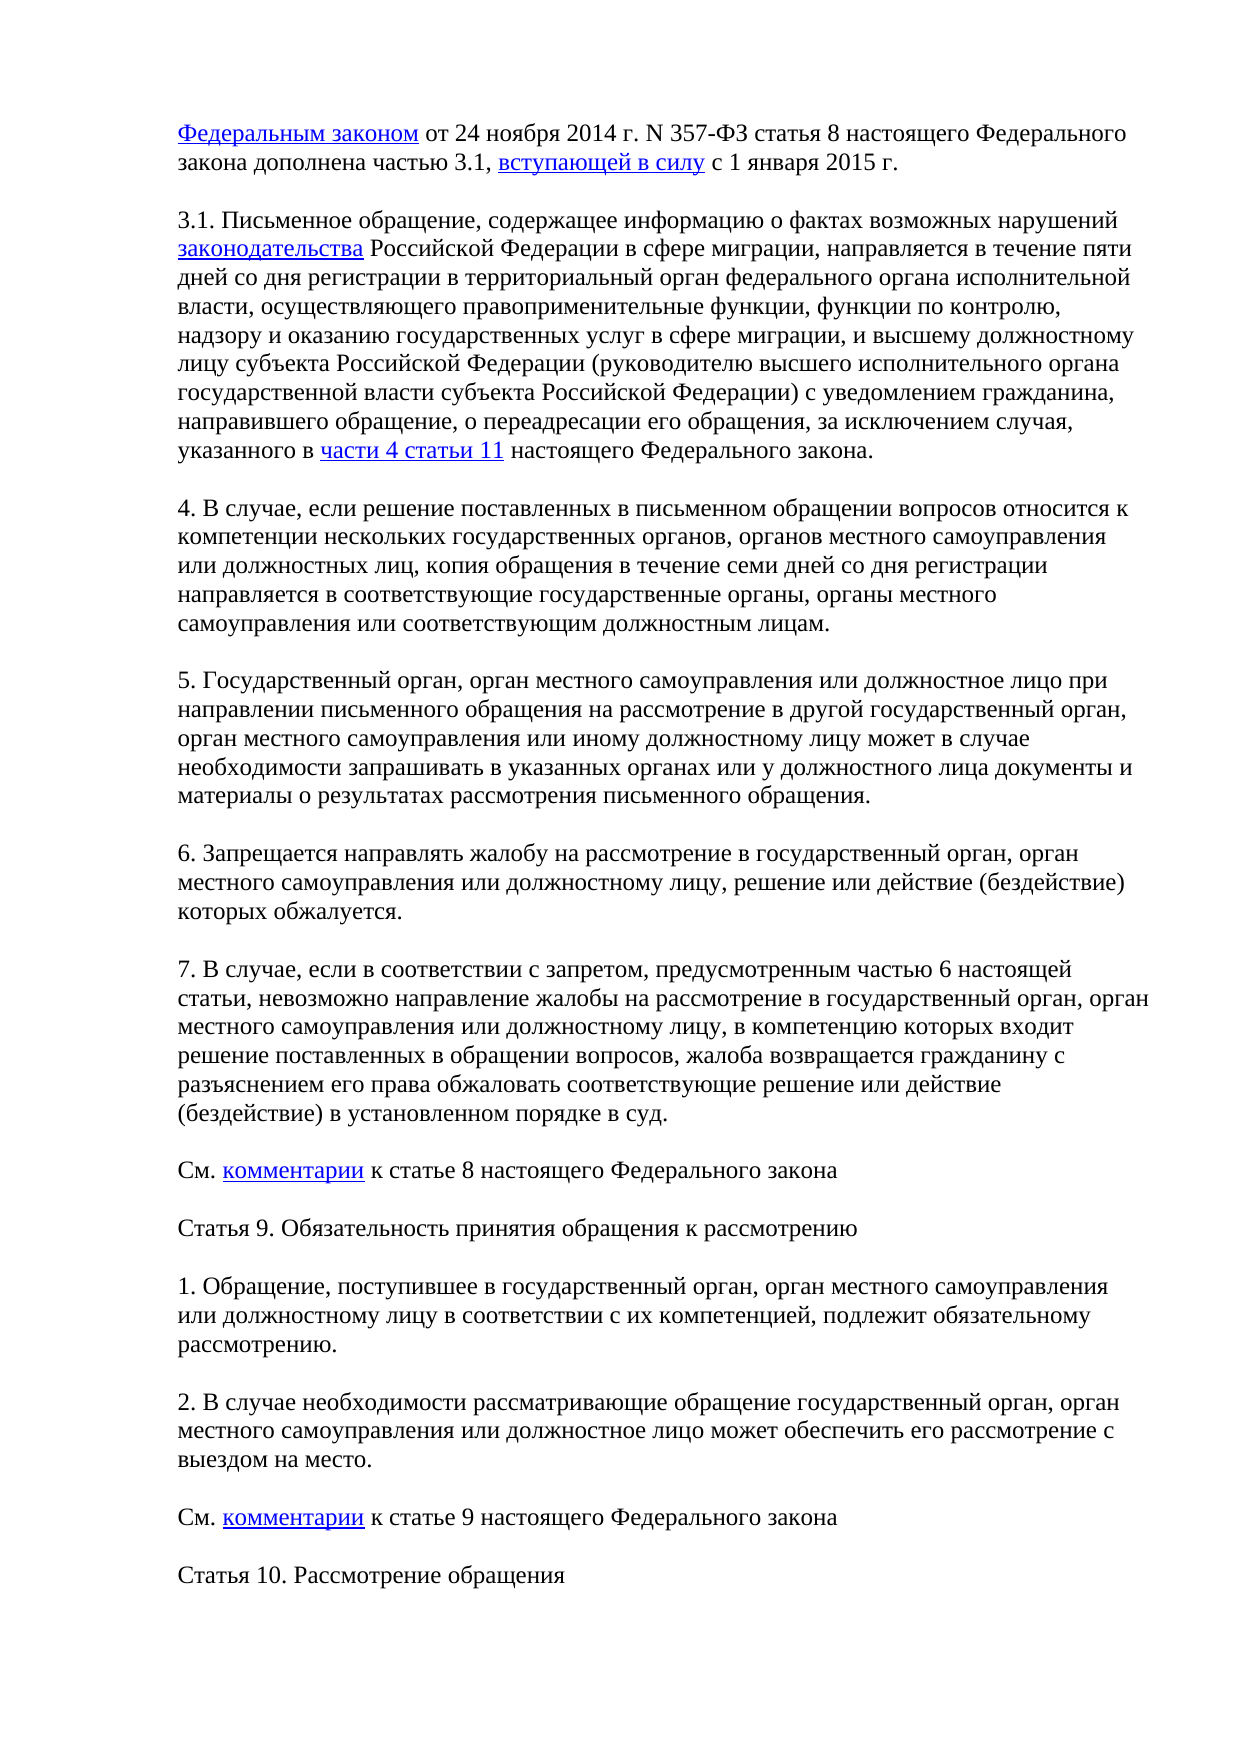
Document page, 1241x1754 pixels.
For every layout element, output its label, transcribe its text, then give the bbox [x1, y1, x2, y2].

text 3.1. Письменное обращение, содержащее информацию о фактах возможных нарушений законодательства Российской Федерации в сфере миграции, направляется в течение пяти дней со дня регистрации в территориальный орган федерального органа исполнительной власти, осуществляющего правоприменительные функции, функции по контролю, надзору и оказанию государственных услуг в сфере миграции, и высшему должностному лицу субъекта Российской Федерации (руководителю высшего исполнительного органа государственной власти субъекта Российской Федерации) с уведомлением гражданина, направившего обращение, о переадресации его обращения, за исключением случая, указанного в части 4 статьи 11 настоящего Федерального закона. [177, 205, 1152, 463]
text Федеральным законом от 24 ноября 2014 г. N 357-ФЗ статья 8 настоящего Федерального закона дополнена частью 3.1, вступающей в силу с 1 января 2015 г. [177, 118, 1152, 176]
text Статья 9. Обязательность принятия обращения к рассмотрению [177, 1213, 1152, 1242]
text 7. В случае, если в соответствии с запретом, предусмотренным частью 6 настоящей статьи, невозможно направление жалобы на рассмотрение в государственный орган, орган местного самоуправления или должностному лицу, в компетенцию которых входит решение поставленных в обращении вопросов, жалоба возвращается гражданину с разъяснением его права обжаловать соответствующие решение или действие (бездействие) в установленном порядке в суд. [177, 954, 1152, 1126]
text Статья 10. Рассмотрение обращения [177, 1560, 1152, 1589]
text 5. Государственный орган, орган местного самоуправления или должностное лицо при направлении письменного обращения на рассмотрение в другой государственный орган, орган местного самоуправления или иному должностному лицу может в случае необходимости запрашивать в указанных органах или у должностного лица документы и материалы о результатах рассмотрения письменного обращения. [177, 666, 1152, 809]
text 6. Запрещается направлять жалобу на рассмотрение в государственный орган, орган местного самоуправления или должностному лицу, решение или действие (бездействие) которых обжалуется. [177, 838, 1152, 925]
text 1. Обращение, поступившее в государственный орган, орган местного самоуправления или должностному лицу в соответствии с их компетенцией, подлежит обязательному рассмотрению. [177, 1271, 1152, 1358]
text 2. В случае необходимости рассматривающие обращение государственный орган, орган местного самоуправления или должностное лицо может обеспечить его рассмотрение с выездом на место. [177, 1387, 1152, 1473]
text См. комментарии к статье 9 настоящего Федерального закона [177, 1502, 1152, 1531]
text 4. В случае, если решение поставленных в письменном обращении вопросов относится к компетенции нескольких государственных органов, органов местного самоуправления или должностных лиц, копия обращения в течение семи дней со дня регистрации направляется в соответствующие государственные органы, органы местного самоуправления или соответствующим должностным лицам. [177, 493, 1152, 636]
text См. комментарии к статье 8 настоящего Федерального закона [177, 1156, 1152, 1184]
